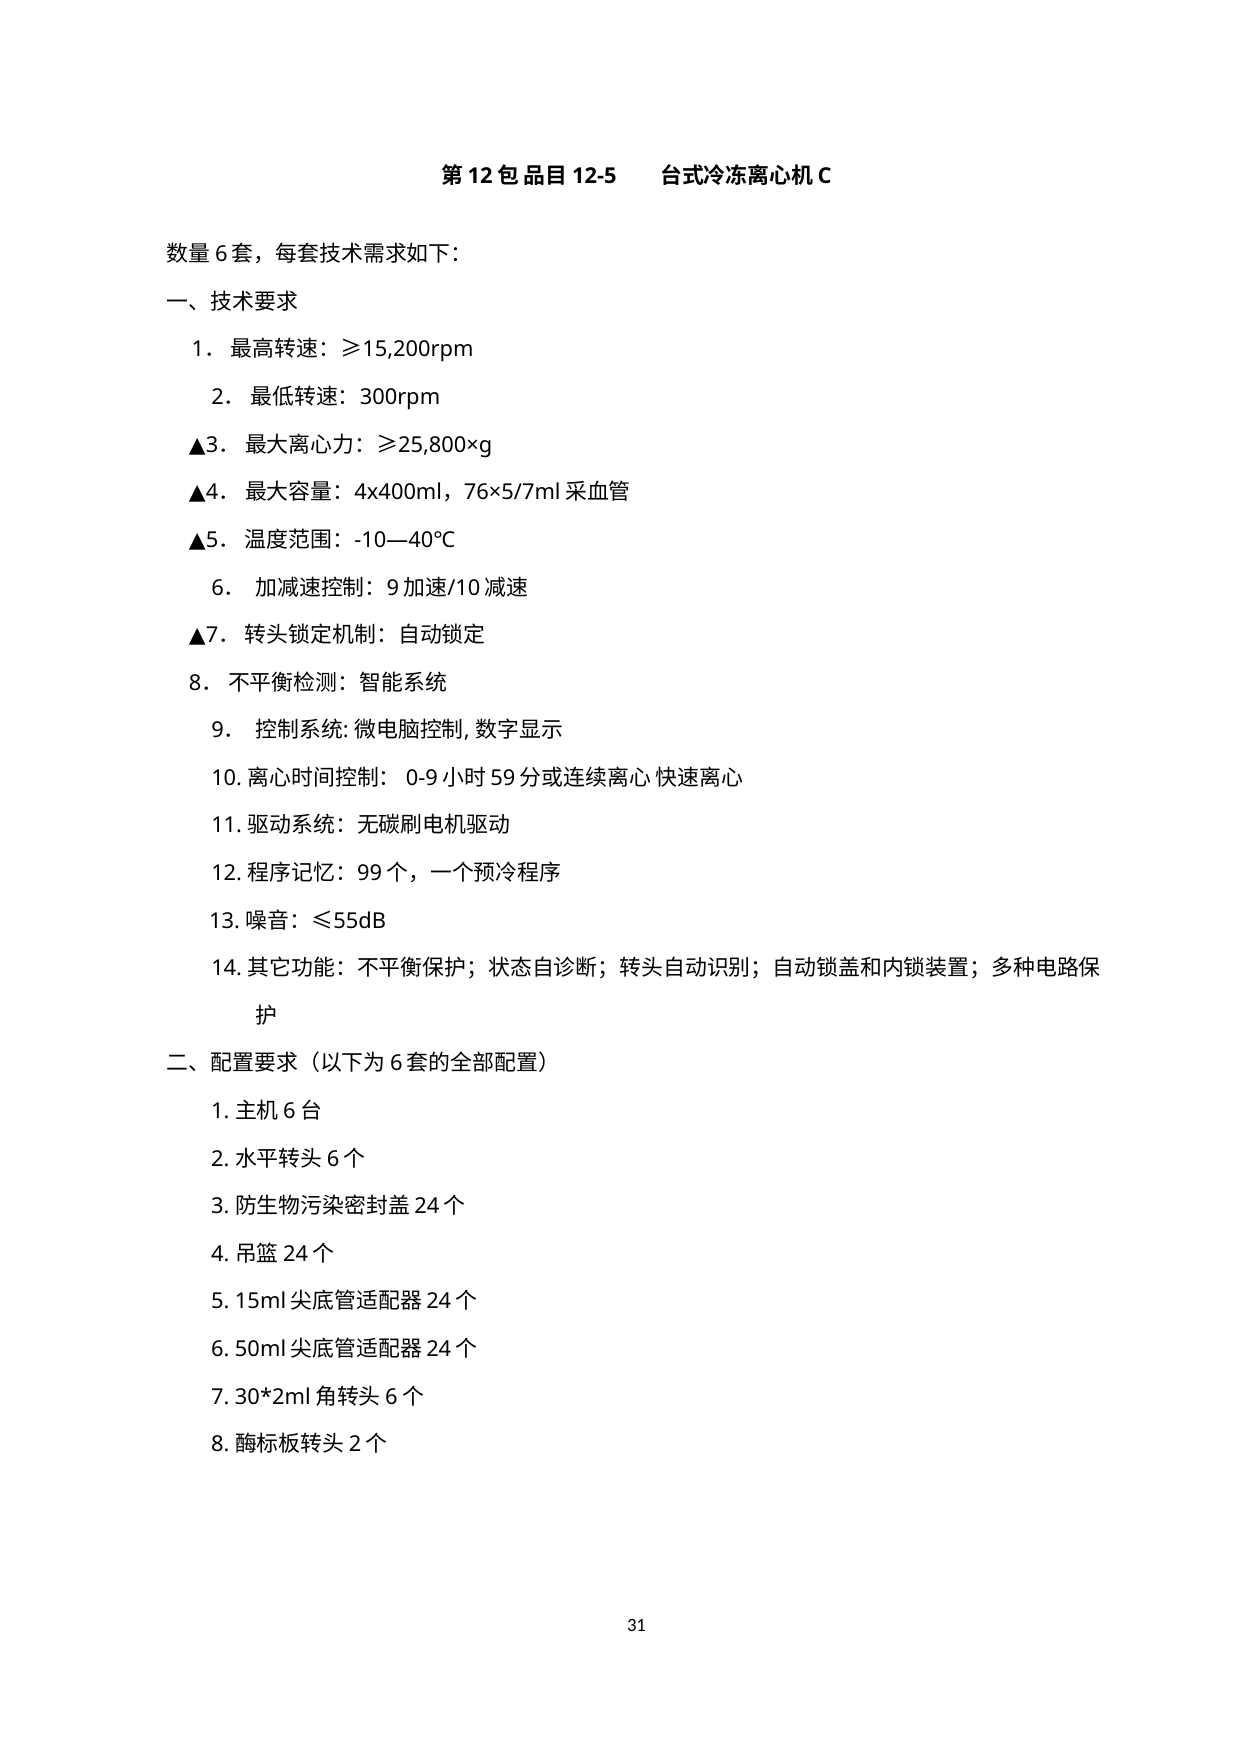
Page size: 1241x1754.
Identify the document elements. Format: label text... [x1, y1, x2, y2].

text 1. 主机6台 [167, 1093, 1106, 1125]
text 8. 酶标板转头2个 [167, 1426, 1106, 1458]
text 6. 50ml尖底管适配器24个 [167, 1331, 1106, 1363]
text 12. 程序记忆：99个，一个预冷程序 [211, 855, 1106, 887]
text 一、技术要求 [167, 284, 1106, 316]
text 11. 驱动系统：无碳刷电机驱动 [211, 807, 1106, 839]
text ▲4． 最大容量：4x400ml，76×5/7ml采血管 [189, 474, 1106, 506]
text 4. 吊篮24个 [167, 1236, 1106, 1268]
text 二、配置要求（以下为6套的全部配置） [167, 1045, 1106, 1077]
text ▲3． 最大离心力：≥25,800×g [189, 427, 1106, 458]
text 13. 噪音：≤55dB [209, 903, 1106, 934]
text 10. 离心时间控制： 0-9小时59分或连续离心 快速离心 [211, 760, 1106, 792]
text 8． 不平衡检测：智能系统 [189, 665, 1106, 696]
text 5. 15ml尖底管适配器24个 [167, 1283, 1106, 1315]
text 6． 加减速控制：9加速/10减速 [211, 569, 1106, 601]
text 2. 水平转头6个 [167, 1141, 1106, 1172]
text 2． 最低转速：300rpm [211, 379, 1106, 411]
text 第12包 品目12-5 台式冷冻离心机C [167, 150, 1106, 192]
text 7. 30*2ml角转头6个 [167, 1379, 1106, 1410]
text 1． 最高转速：≥15,200rpm [191, 331, 1106, 363]
text ▲7． 转头锁定机制：自动锁定 [189, 617, 1106, 649]
text 9． 控制系统: 微电脑控制, 数字显示 [211, 712, 1106, 744]
text ▲5． 温度范围：-10—40℃ [189, 522, 1106, 554]
text 3. 防生物污染密封盖24个 [167, 1188, 1106, 1220]
text 数量6套，每套技术需求如下： [167, 236, 1106, 268]
text 14. 其它功能：不平衡保护；状态自诊断；转头自动识别；自动锁盖和内锁装置；多种电路保护 [211, 950, 1106, 1029]
